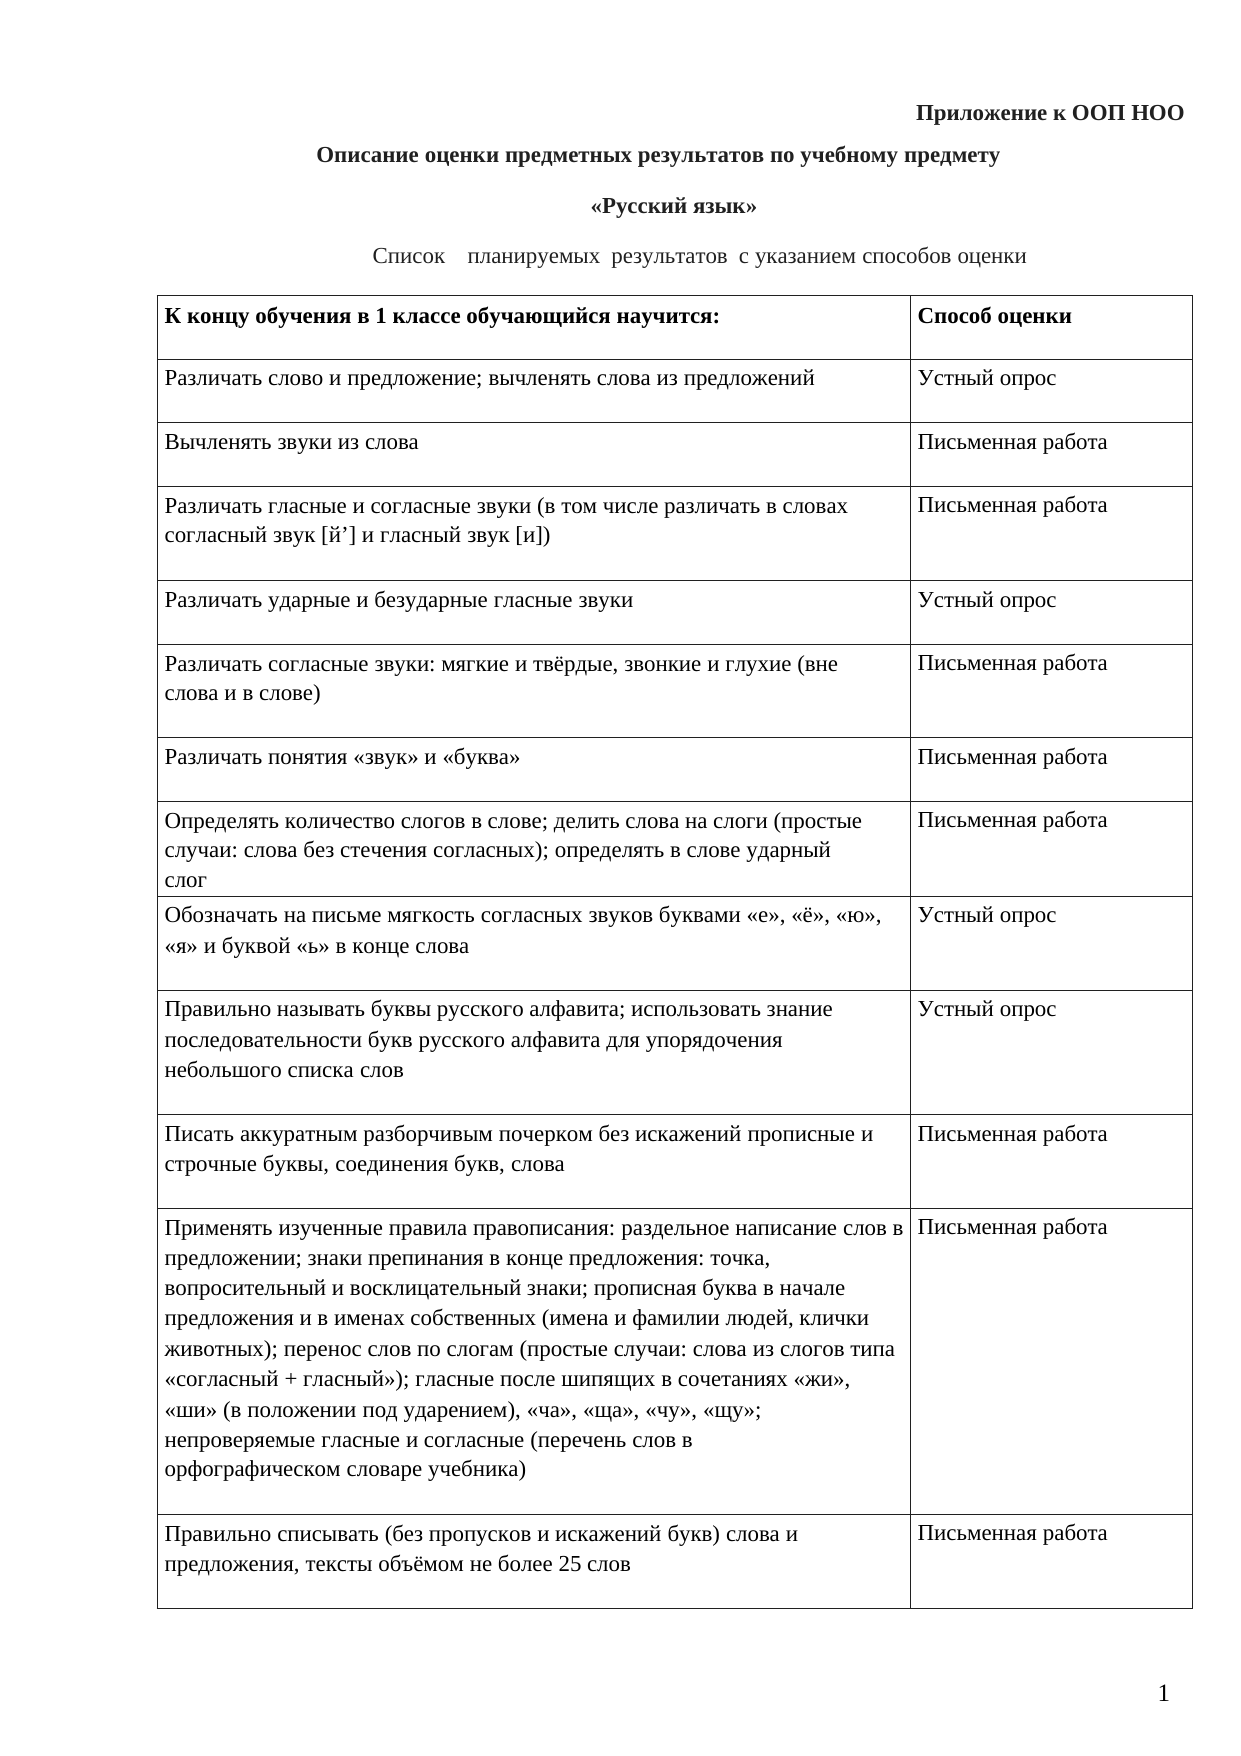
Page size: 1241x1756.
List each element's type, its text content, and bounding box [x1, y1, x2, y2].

text «Русский язык» [590, 192, 1215, 218]
table_cell Письменная работа [911, 1115, 1192, 1207]
table_cell Письменная работа [911, 487, 1192, 579]
table_cell Обозначать на письме мягкость согласных звуков буквами «е», «ё», «ю», «я» и буквой «ь» в конце слова [158, 897, 910, 990]
text Приложение к ООП НОО Описание оценки предметных результатов по учебному предмету [316, 99, 1187, 167]
table_cell Различать согласные звуки: мягкие и твёрдые, звонкие и глухие (вне слова и в слове) [158, 645, 910, 737]
text Список планируемых результатов с указанием способов оценки [184, 242, 1215, 269]
table_header Способ оценки [911, 296, 1192, 359]
table_cell Различать понятия «звук» и «буква» [158, 738, 910, 801]
table_cell Письменная работа [911, 645, 1192, 737]
table_header К концу обучения в 1 классе обучающийся научится: [158, 296, 910, 359]
table_cell Различать слово и предложение; вычленять слова из предложений [158, 360, 910, 422]
table_cell Устный опрос [911, 897, 1192, 990]
table_cell Различать гласные и согласные звуки (в том числе различать в словах согласный звук [й’] и гласный звук [и]) [158, 487, 910, 579]
table_cell Письменная работа [911, 802, 1192, 896]
table_cell Устный опрос [911, 991, 1192, 1113]
table_cell Различать ударные и безударные гласные звуки [158, 581, 910, 643]
table_cell Писать аккуратным разборчивым почерком без искажений прописные и строчные буквы, соединения букв, слова [158, 1115, 910, 1207]
table_cell Правильно списывать (без пропусков и искажений букв) слова и предложения, тексты объёмом не более 25 слов [158, 1515, 910, 1608]
table_cell Письменная работа [911, 423, 1192, 486]
table_cell Письменная работа [911, 738, 1192, 801]
table_cell Правильно называть буквы русского алфавита; использовать знание последовательности букв русского алфавита для упорядочения небольшого списка слов [158, 991, 910, 1113]
table_cell Устный опрос [911, 360, 1192, 422]
table_cell Устный опрос [911, 581, 1192, 643]
table_cell Определять количество слогов в слове; делить слова на слоги (простые случаи: слова без стечения согласных); определять в слове ударный слог [158, 802, 910, 896]
table_cell Письменная работа [911, 1515, 1192, 1608]
table_cell Письменная работа [911, 1209, 1192, 1514]
table_cell Применять изученные правила правописания: раздельное написание слов в предложении; знаки препинания в конце предложения: точка, вопросительный и восклицательный знаки; прописная буква в начале предложения и в именах собственных (имена и фамилии людей, клички животных); перенос слов по слогам (простые случаи: слова из слогов типа «согласный + гласный»); гласные после шипящих в сочетаниях «жи», «ши» (в положении под ударением), «ча», «ща», «чу», «щу»; непроверяемые гласные и согласные (перечень слов в орфографическом словаре учебника) [158, 1209, 910, 1514]
table_cell Вычленять звуки из слова [158, 423, 910, 486]
